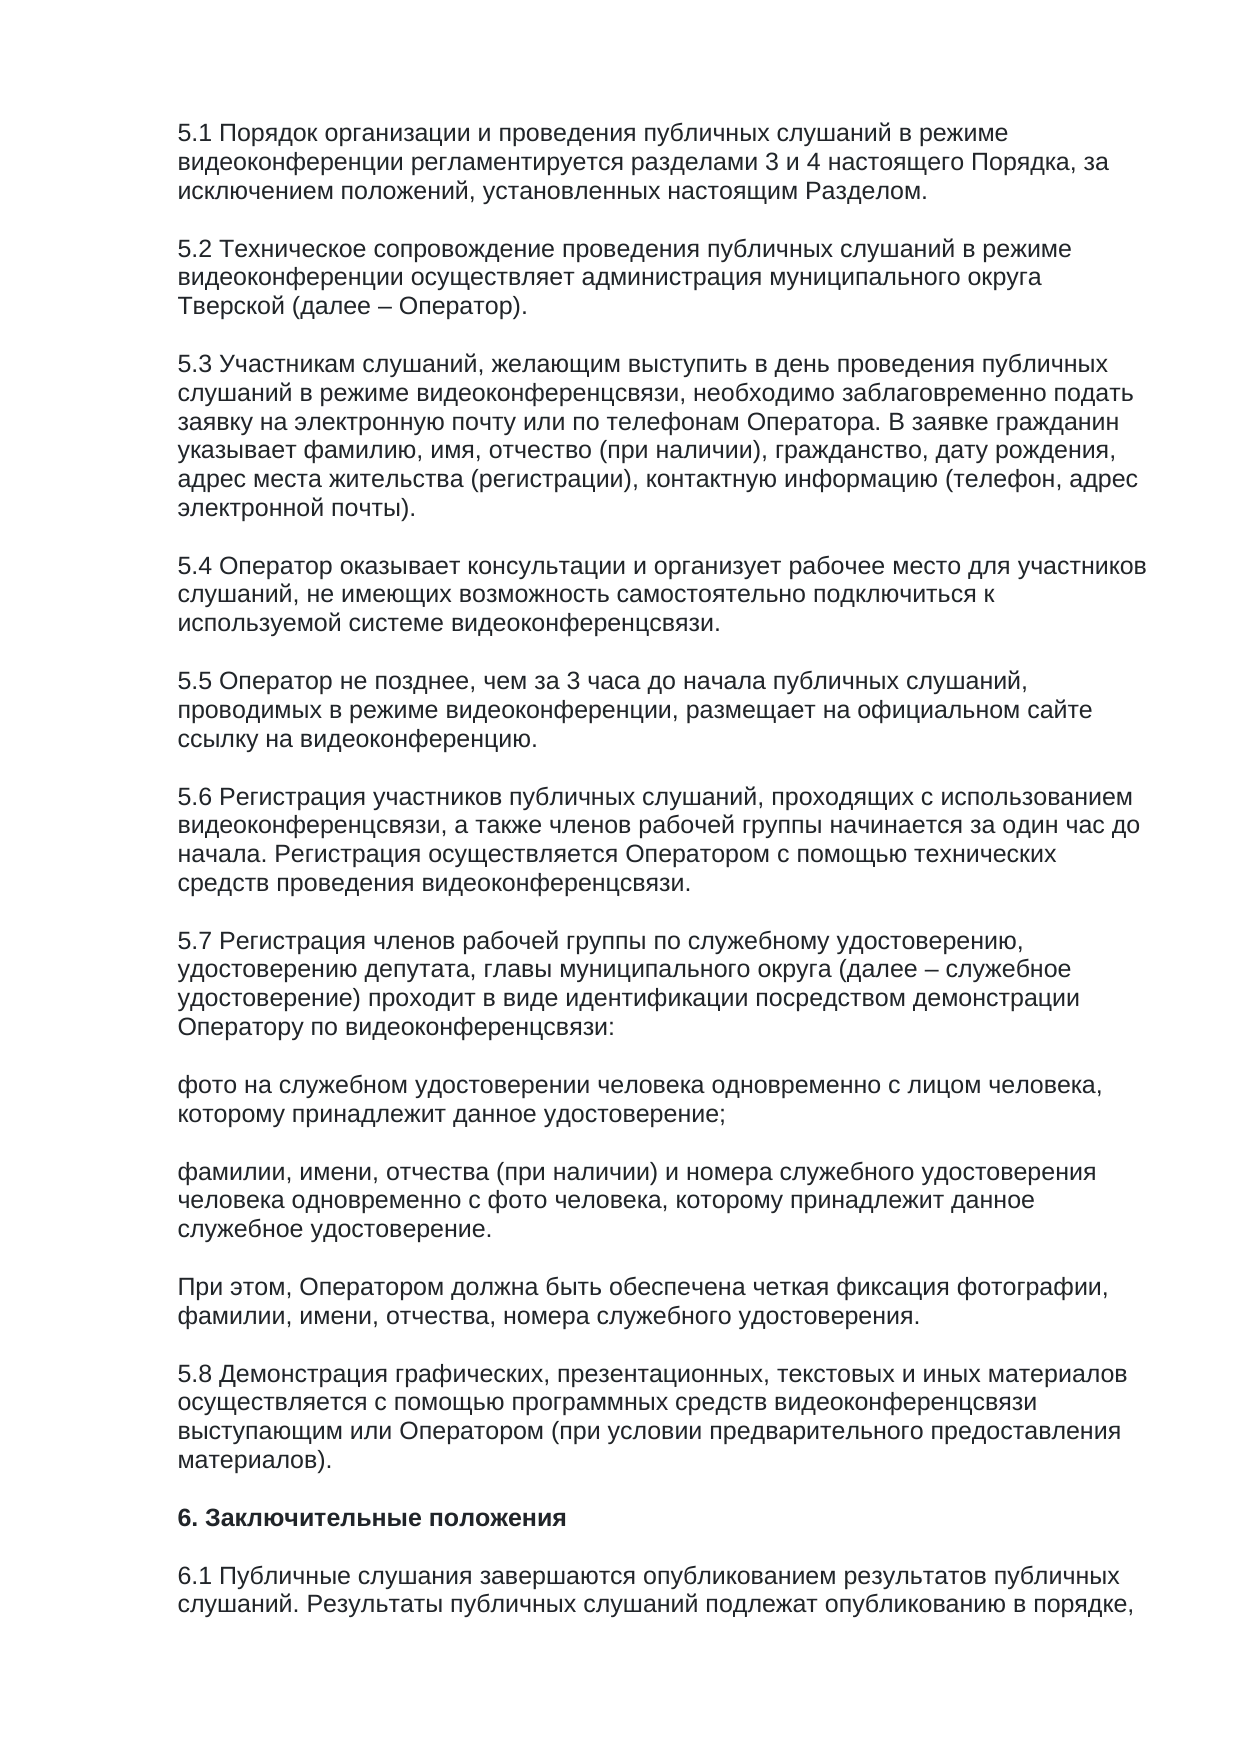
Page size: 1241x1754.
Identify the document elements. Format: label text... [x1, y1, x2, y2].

text 5.7 Регистрация членов рабочей группы по служебному удостоверению, удостоверению депутата, главы муниципального округа (далее – служебное удостоверение) проходит в виде идентификации посредством демонстрации Оператору по видеоконференцсвязи: [177, 926, 1152, 1041]
text 5.4 Оператор оказывает консультации и организует рабочее место для участников слушаний, не имеющих возможность самостоятельно подключиться к используемой системе видеоконференцсвязи. [177, 551, 1152, 637]
text 5.2 Техническое сопровождение проведения публичных слушаний в режиме видеоконференции осуществляет администрация муниципального округа Тверской (далее – Оператор). [177, 233, 1152, 320]
text 5.6 Регистрация участников публичных слушаний, проходящих с использованием видеоконференцсвязи, а также членов рабочей группы начинается за один час до начала. Регистрация осуществляется Оператором с помощью технических средств проведения видеоконференцсвязи. [177, 781, 1152, 896]
text 6. Заключительные положения [177, 1503, 1152, 1531]
text При этом, Оператором должна быть обеспечена четкая фиксация фотографии, фамилии, имени, отчества, номера служебного удостоверения. [177, 1272, 1152, 1329]
text фото на служебном удостоверении человека одновременно с лицом человека, которому принадлежит данное удостоверение; [177, 1070, 1152, 1127]
text 5.1 Порядок организации и проведения публичных слушаний в режиме видеоконференции регламентируется разделами 3 и 4 настоящего Порядка, за исключением положений, установленных настоящим Разделом. [177, 118, 1152, 204]
text фамилии, имени, отчества (при наличии) и номера служебного удостоверения человека одновременно с фото человека, которому принадлежит данное служебное удостоверение. [177, 1156, 1152, 1243]
text 5.8 Демонстрация графических, презентационных, текстовых и иных материалов осуществляется с помощью программных средств видеоконференцсвязи выступающим или Оператором (при условии предварительного предоставления материалов). [177, 1358, 1152, 1473]
text 5.3 Участникам слушаний, желающим выступить в день проведения публичных слушаний в режиме видеоконференцсвязи, необходимо заблаговременно подать заявку на электронную почту или по телефонам Оператора. В заявке гражданин указывает фамилию, имя, отчество (при наличии), гражданство, дату рождения, адрес места жительства (регистрации), контактную информацию (телефон, адрес электронной почты). [177, 349, 1152, 521]
text 5.5 Оператор не позднее, чем за 3 часа до начала публичных слушаний, проводимых в режиме видеоконференции, размещает на официальном сайте ссылку на видеоконференцию. [177, 666, 1152, 752]
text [177, 1561, 1152, 1618]
